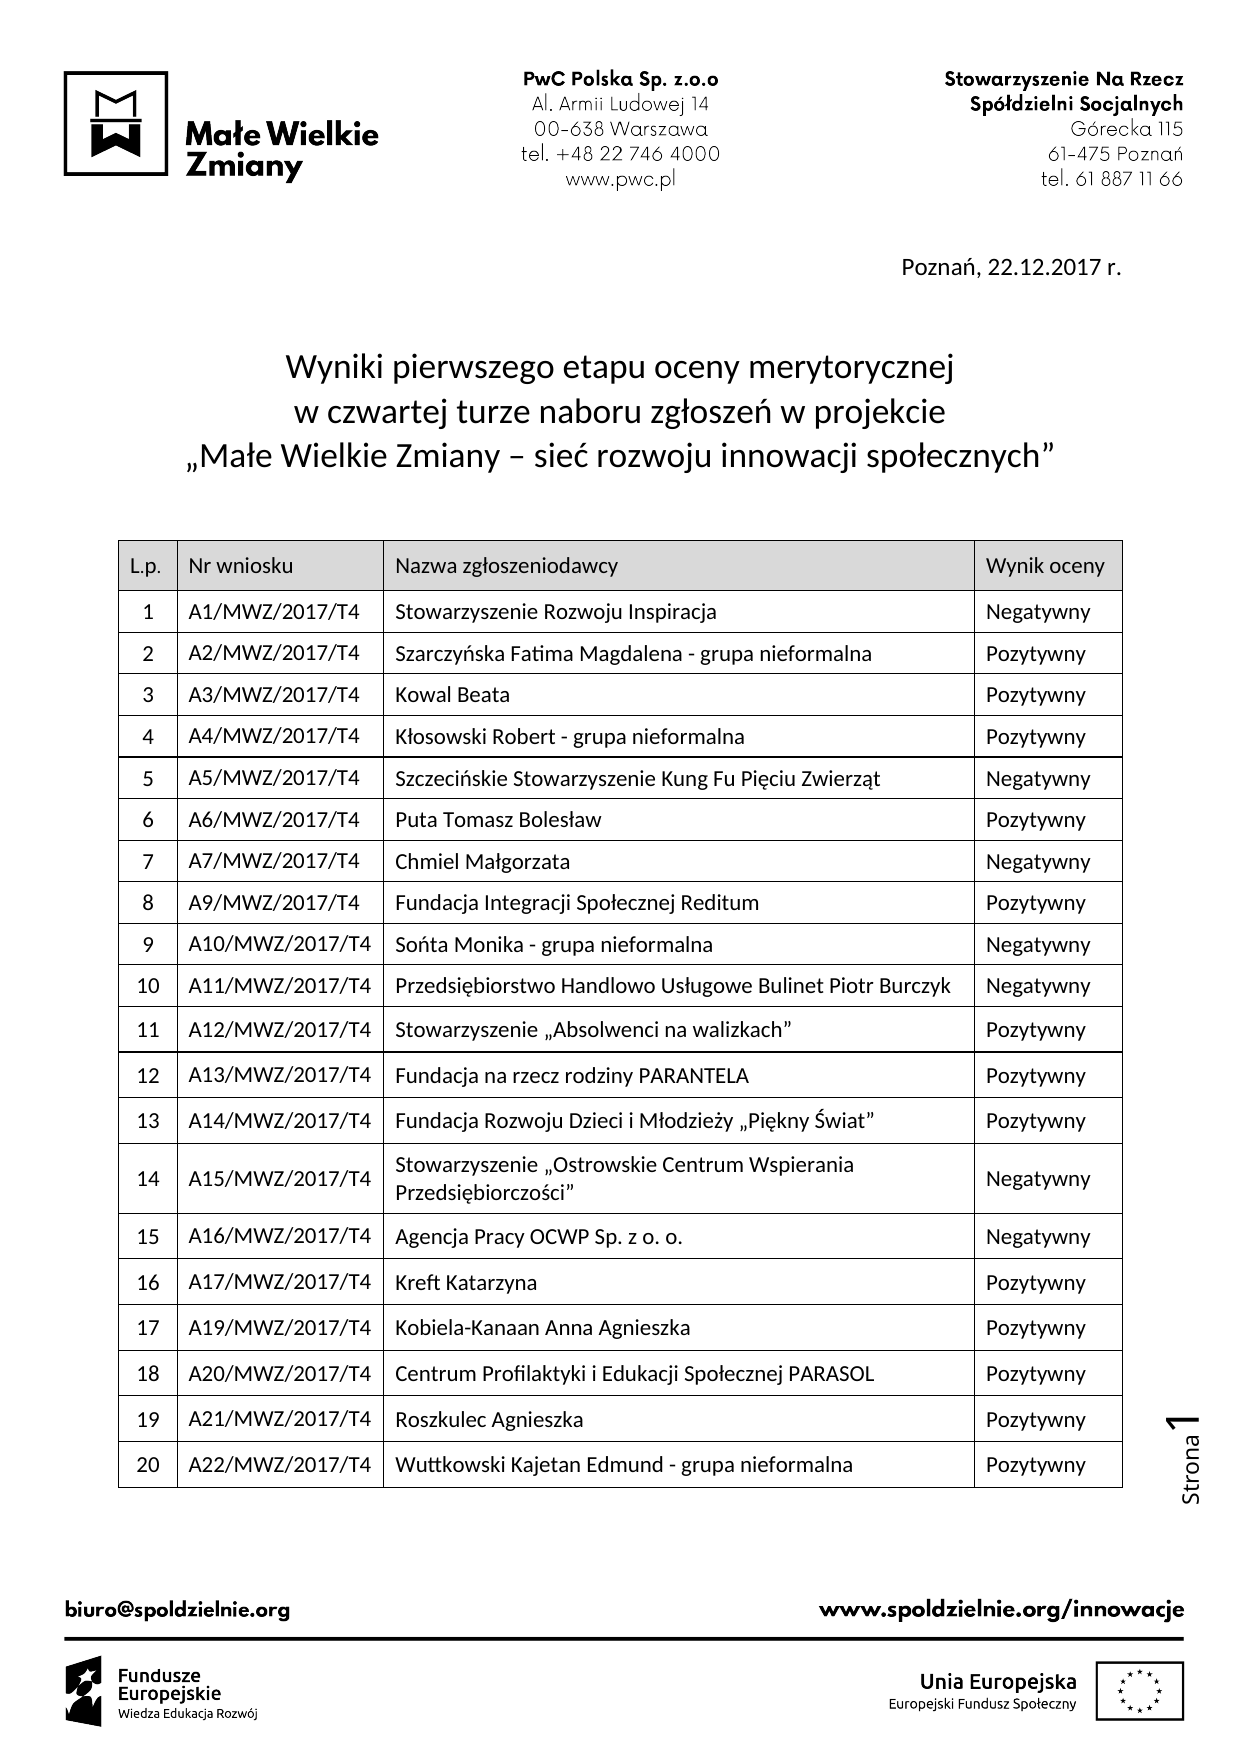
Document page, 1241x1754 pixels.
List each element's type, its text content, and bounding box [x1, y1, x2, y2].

table_cell A16/MWZ/2017/T4 [178, 1214, 383, 1258]
table_cell 7 [119, 841, 177, 881]
table_cell A21/MWZ/2017/T4 [178, 1396, 383, 1441]
table_cell 1 [119, 591, 177, 632]
table_cell 11 [119, 1007, 177, 1051]
table_cell Negatywny [975, 1214, 1122, 1258]
table_cell Roszkulec Agnieszka [384, 1396, 974, 1441]
table_cell Pozytywny [975, 882, 1122, 923]
table_cell Chmiel Małgorzata [384, 841, 974, 881]
table_cell Sońta Monika - grupa nieformalna [384, 924, 974, 964]
table_cell Pozytywny [975, 1396, 1122, 1441]
table_cell Pozytywny [975, 1305, 1122, 1350]
table_cell A5/MWZ/2017/T4 [178, 758, 383, 798]
table_cell Stowarzyszenie Rozwoju Inspiracja [384, 591, 974, 632]
table_cell A14/MWZ/2017/T4 [178, 1098, 383, 1143]
table_cell A17/MWZ/2017/T4 [178, 1259, 383, 1304]
table_cell 10 [119, 965, 177, 1006]
table_cell Puta Tomasz Bolesław [384, 799, 974, 839]
table_cell A1/MWZ/2017/T4 [178, 591, 383, 632]
table_cell Pozytywny [975, 633, 1122, 673]
table_cell A4/MWZ/2017/T4 [178, 716, 383, 756]
table_cell Pozytywny [975, 1053, 1122, 1097]
table_cell Pozytywny [975, 1351, 1122, 1395]
table_cell A10/MWZ/2017/T4 [178, 924, 383, 964]
table_cell Kłosowski Robert - grupa nieformalna [384, 716, 974, 756]
table_cell 8 [119, 882, 177, 923]
table_header Nr wniosku [178, 541, 383, 590]
table_cell Pozytywny [975, 716, 1122, 756]
table_cell Pozytywny [975, 674, 1122, 715]
table_cell 12 [119, 1053, 177, 1097]
table_cell Negatywny [975, 758, 1122, 798]
table_cell 2 [119, 633, 177, 673]
table_header Nazwa zgłoszeniodawcy [384, 541, 974, 590]
table_cell A6/MWZ/2017/T4 [178, 799, 383, 839]
table_cell A3/MWZ/2017/T4 [178, 674, 383, 715]
table_cell Agencja Pracy OCWP Sp. z o. o. [384, 1214, 974, 1258]
table_cell A22/MWZ/2017/T4 [178, 1442, 383, 1487]
picture [0, 14, 1241, 1754]
table_cell Negatywny [975, 1144, 1122, 1212]
table_header Wynik oceny [975, 541, 1122, 590]
table_cell A11/MWZ/2017/T4 [178, 965, 383, 1006]
table_cell Negatywny [975, 965, 1122, 1006]
table_cell Negatywny [975, 591, 1122, 632]
table_cell 3 [119, 674, 177, 715]
table_cell Kreft Katarzyna [384, 1259, 974, 1304]
table_cell Fundacja na rzecz rodziny PARANTELA [384, 1053, 974, 1097]
table_cell Stowarzyszenie „Ostrowskie Centrum Wspierania Przedsiębiorczości” [384, 1144, 974, 1212]
table_cell 14 [119, 1144, 177, 1212]
table_cell A13/MWZ/2017/T4 [178, 1053, 383, 1097]
table_cell A9/MWZ/2017/T4 [178, 882, 383, 923]
table_cell A19/MWZ/2017/T4 [178, 1305, 383, 1350]
table_cell 13 [119, 1098, 177, 1143]
table_cell Centrum Profilaktyki i Edukacji Społecznej PARASOL [384, 1351, 974, 1395]
table_cell 4 [119, 716, 177, 756]
table_cell Kobiela-Kanaan Anna Agnieszka [384, 1305, 974, 1350]
text Poznań, 22.12.2017 r. [118, 251, 1122, 282]
table_cell 18 [119, 1351, 177, 1395]
table_cell A15/MWZ/2017/T4 [178, 1144, 383, 1212]
table_cell Stowarzyszenie „Absolwenci na walizkach” [384, 1007, 974, 1051]
table_cell Fundacja Integracji Społecznej Reditum [384, 882, 974, 923]
table_cell Szarczyńska Fatima Magdalena - grupa nieformalna [384, 633, 974, 673]
table_cell A2/MWZ/2017/T4 [178, 633, 383, 673]
table_cell 16 [119, 1259, 177, 1304]
table_cell Pozytywny [975, 1442, 1122, 1487]
table_cell Wuttkowski Kajetan Edmund - grupa nieformalna [384, 1442, 974, 1487]
table_cell Szczecińskie Stowarzyszenie Kung Fu Pięciu Zwierząt [384, 758, 974, 798]
table_cell Pozytywny [975, 1007, 1122, 1051]
table_cell Kowal Beata [384, 674, 974, 715]
table_cell Pozytywny [975, 1098, 1122, 1143]
table_cell 9 [119, 924, 177, 964]
table_cell Fundacja Rozwoju Dzieci i Młodzieży „Piękny Świat” [384, 1098, 974, 1143]
table_cell 20 [119, 1442, 177, 1487]
table_cell A7/MWZ/2017/T4 [178, 841, 383, 881]
table_cell 15 [119, 1214, 177, 1258]
text Wyniki pierwszego etapu oceny merytorycznej w czwartej turze naboru zgłoszeń w projekcie „Małe Wielkie Zmiany – sieć rozwoju innowacji społecznych” [118, 344, 1122, 477]
table_cell A20/MWZ/2017/T4 [178, 1351, 383, 1395]
table_cell Negatywny [975, 924, 1122, 964]
table_cell Pozytywny [975, 1259, 1122, 1304]
table_cell 17 [119, 1305, 177, 1350]
table_cell A12/MWZ/2017/T4 [178, 1007, 383, 1051]
table_cell Pozytywny [975, 799, 1122, 839]
table_header L.p. [119, 541, 177, 590]
table_cell 6 [119, 799, 177, 839]
table_cell Negatywny [975, 841, 1122, 881]
table_cell 19 [119, 1396, 177, 1441]
table_cell 5 [119, 758, 177, 798]
table_cell Przedsiębiorstwo Handlowo Usługowe Bulinet Piotr Burczyk [384, 965, 974, 1006]
